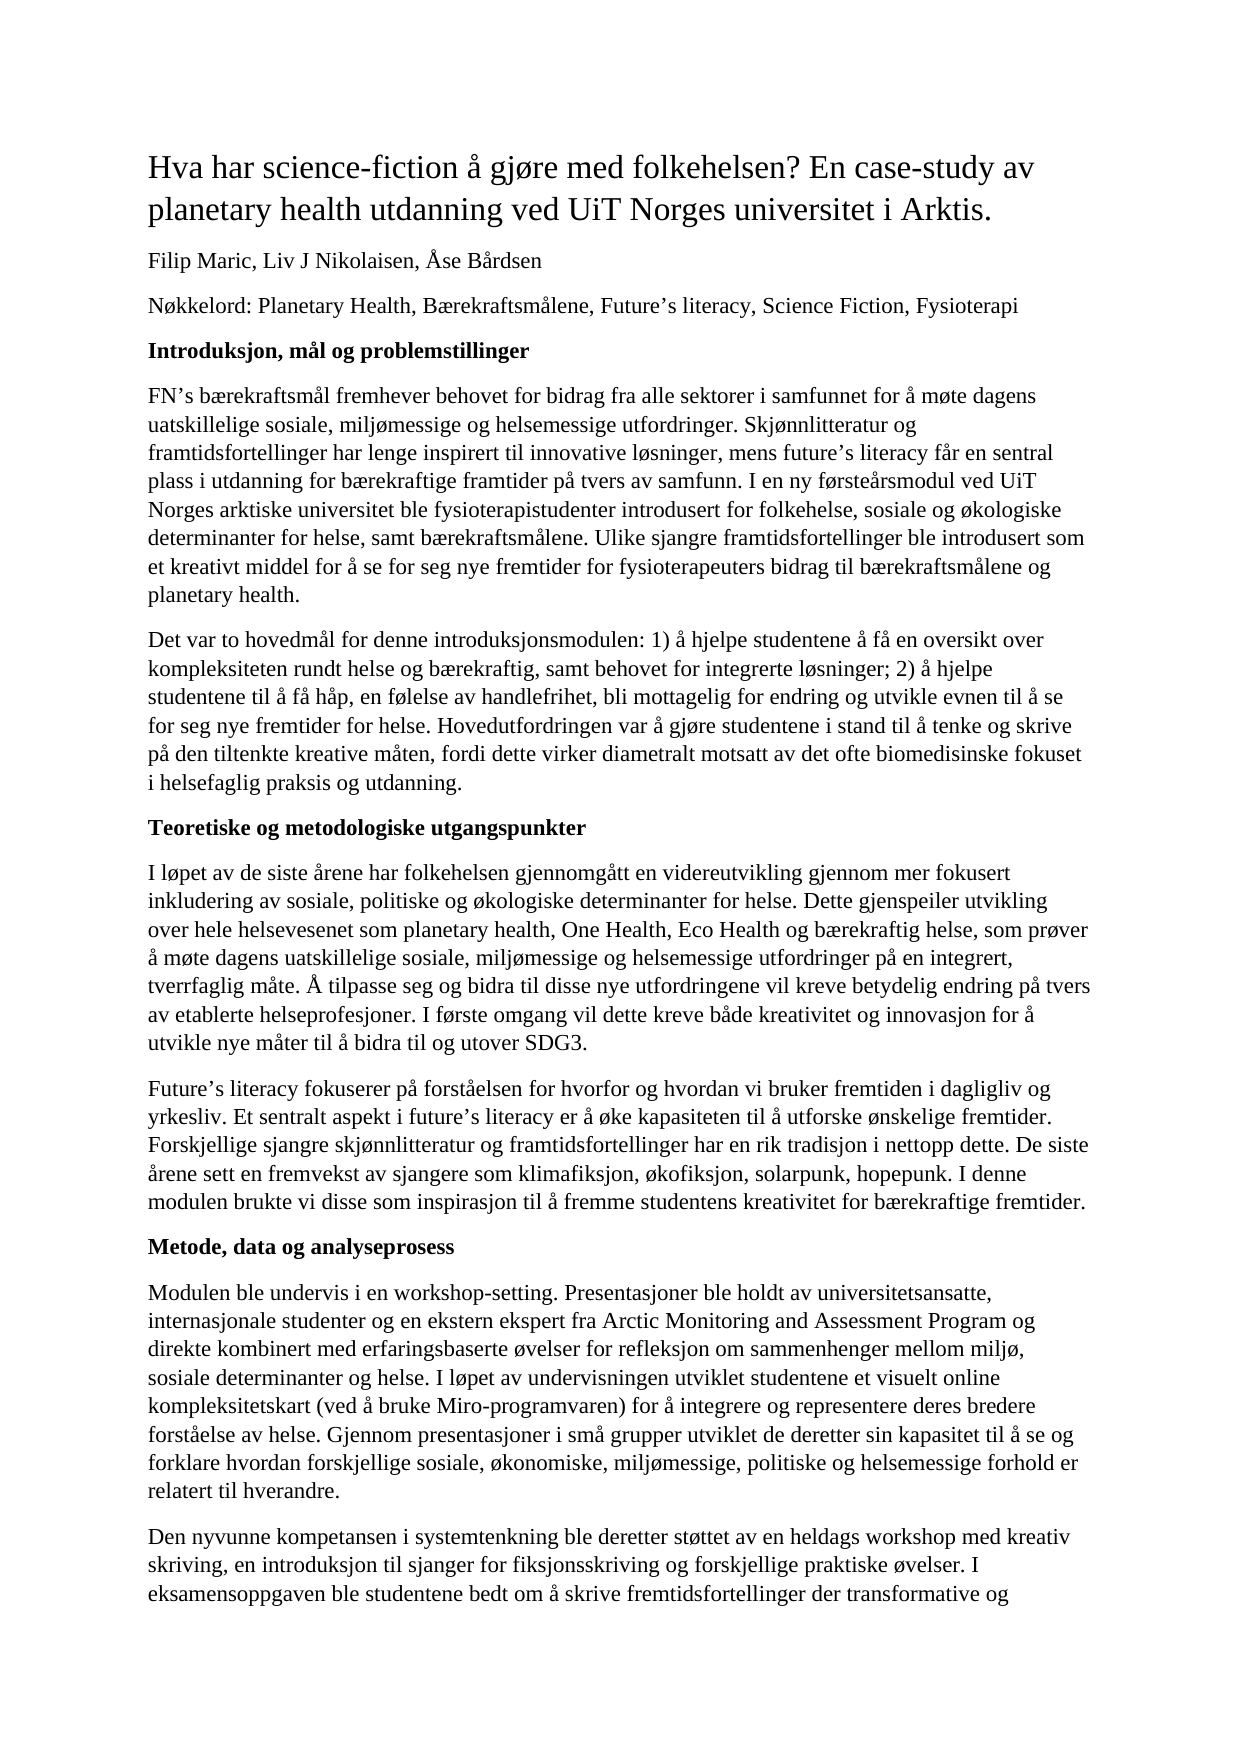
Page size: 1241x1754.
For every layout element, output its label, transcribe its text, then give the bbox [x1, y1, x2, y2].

text Filip Maric, Liv J Nikolaisen, Åse Bårdsen [148, 247, 1093, 273]
text Introduksjon, mål og problemstillinger [148, 337, 1093, 363]
text Nøkkelord: Planetary Health, Bærekraftsmålene, Future’s literacy, Science Fiction, Fysioterapi [148, 292, 1093, 318]
text FN’s bærekraftsmål fremhever behovet for bidrag fra alle sektorer i samfunnet for å møte dagens uatskillelige sosiale, miljømessige og helsemessige utfordringer. Skjønnlitteratur og framtidsfortellinger har lenge inspirert til innovative løsninger, mens future’s literacy får en sentral plass i utdanning for bærekraftige framtider på tvers av samfunn. I en ny førsteårsmodul ved UiT Norges arktiske universitet ble fysioterapistudenter introdusert for folkehelse, sosiale og økologiske determinanter for helse, samt bærekraftsmålene. Ulike sjangre framtidsfortellinger ble introdusert som et kreativt middel for å se for seg nye fremtider for fysioterapeuters bidrag til bærekraftsmålene og planetary health. [148, 382, 1093, 608]
text Hva har science-fiction å gjøre med folkehelsen? En case-study av planetary health utdanning ved UiT Norges universitet i Arktis. [148, 148, 1093, 227]
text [148, 1523, 1093, 1606]
text I løpet av de siste årene har folkehelsen gjennomgått en videreutvikling gjennom mer fokusert inkludering av sosiale, politiske og økologiske determinanter for helse. Dette gjenspeiler utvikling over hele helsevesenet som planetary health, One Health, Eco Health og bærekraftig helse, som prøver å møte dagens uatskillelige sosiale, miljømessige og helsemessige utfordringer på en integrert, tverrfaglig måte. Å tilpasse seg og bidra til disse nye utfordringene vil kreve betydelig endring på tvers av etablerte helseprofesjoner. I første omgang vil dette kreve både kreativitet og innovasjon for å utvikle nye måter til å bidra til og utover SDG3. [148, 859, 1093, 1056]
text Metode, data og analyseprosess [148, 1233, 1093, 1260]
text Det var to hovedmål for denne introduksjonsmodulen: 1) å hjelpe studentene å få en oversikt over kompleksiteten rundt helse og bærekraftig, samt behovet for integrerte løsninger; 2) å hjelpe studentene til å få håp, en følelse av handlefrihet, bli mottagelig for endring og utvikle evnen til å se for seg nye fremtider for helse. Hovedutfordringen var å gjøre studentene i stand til å tenke og skrive på den tiltenkte kreative måten, fordi dette virker diametralt motsatt av det ofte biomedisinske fokuset i helsefaglig praksis og utdanning. [148, 626, 1093, 795]
text Future’s literacy fokuserer på forståelsen for hvorfor og hvordan vi bruker fremtiden i dagligliv og yrkesliv. Et sentralt aspekt i future’s literacy er å øke kapasiteten til å utforske ønskelige fremtider. Forskjellige sjangre skjønnlitteratur og framtidsfortellinger har en rik tradisjon i nettopp dette. De siste årene sett en fremvekst av sjangere som klimafiksjon, økofiksjon, solarpunk, hopepunk. I denne modulen brukte vi disse som inspirasjon til å fremme studentens kreativitet for bærekraftige fremtider. [148, 1074, 1093, 1215]
text Modulen ble undervis i en workshop-setting. Presentasjoner ble holdt av universitetsansatte, internasjonale studenter og en ekstern ekspert fra Arctic Monitoring and Assessment Program og direkte kombinert med erfaringsbaserte øvelser for refleksjon om sammenhenger mellom miljø, sosiale determinanter og helse. I løpet av undervisningen utviklet studentene et visuelt online kompleksitetskart (ved å bruke Miro-programvaren) for å integrere og representere deres bredere forståelse av helse. Gjennom presentasjoner i små grupper utviklet de deretter sin kapasitet til å se og forklare hvordan forskjellige sosiale, økonomiske, miljømessige, politiske og helsemessige forhold er relatert til hverandre. [148, 1278, 1093, 1504]
text Teoretiske og metodologiske utgangspunkter [148, 814, 1093, 840]
